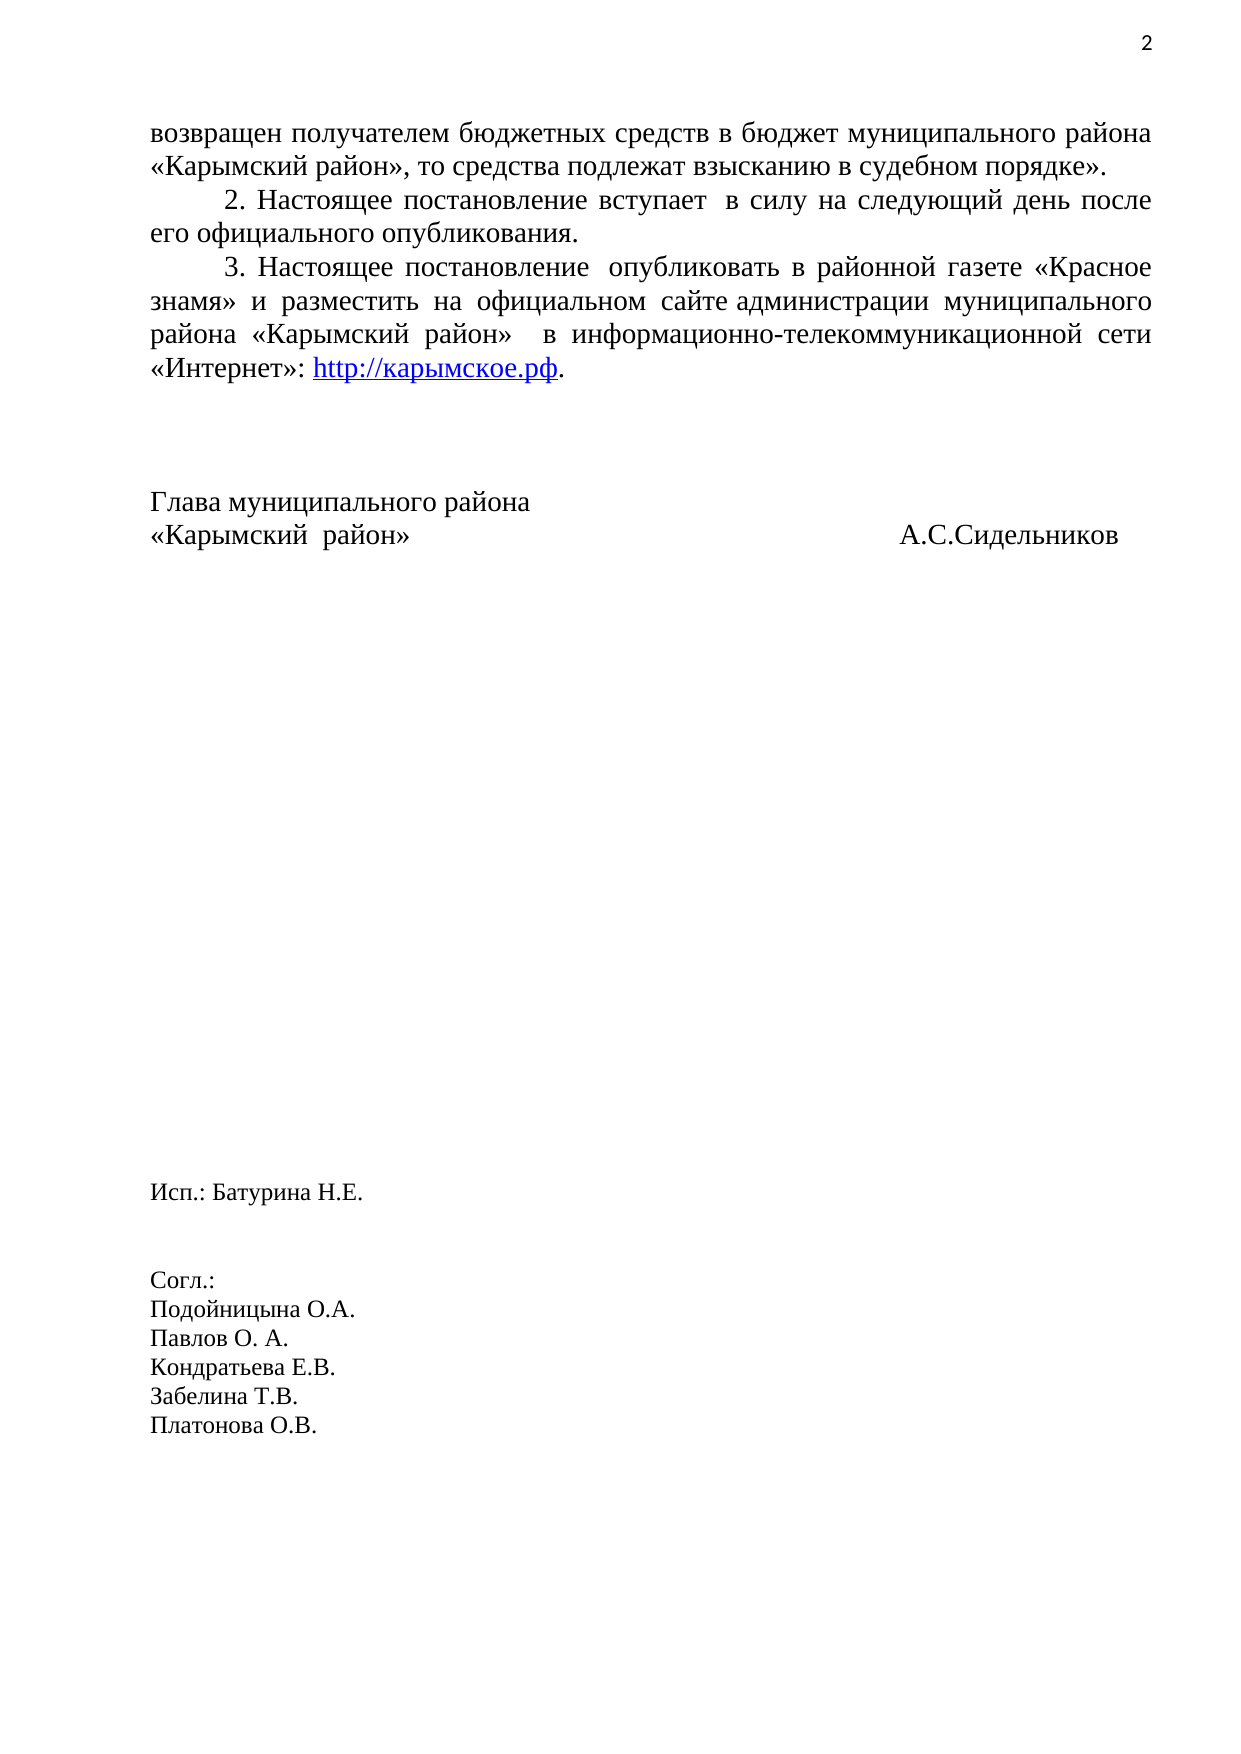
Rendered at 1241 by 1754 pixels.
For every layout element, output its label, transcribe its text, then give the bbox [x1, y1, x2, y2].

text Подойницына О.А. [150, 1294, 1152, 1323]
text Забелина Т.В. [150, 1381, 1152, 1410]
text 2. Настоящее постановление вступает в силу на следующий день после его официального опубликования. [150, 182, 1152, 249]
text «Карымский район» А.С.Сидельников [150, 517, 1152, 551]
text Глава муниципального района [150, 484, 1152, 517]
text Кондратьева Е.В. [150, 1352, 1152, 1381]
text Павлов О. А. [150, 1323, 1152, 1352]
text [150, 115, 1152, 182]
text Платонова О.В. [150, 1410, 1152, 1439]
text 3. Настоящее постановление опубликовать в районной газете «Красное знамя» и разместить на официальном сайте администрации муниципального района «Карымский район» в информационно-телекоммуникационной сети «Интернет»: http://карымское.рф. [150, 249, 1152, 383]
text Согл.: [150, 1265, 1152, 1294]
text Исп.: Батурина Н.Е. [150, 1176, 1152, 1205]
